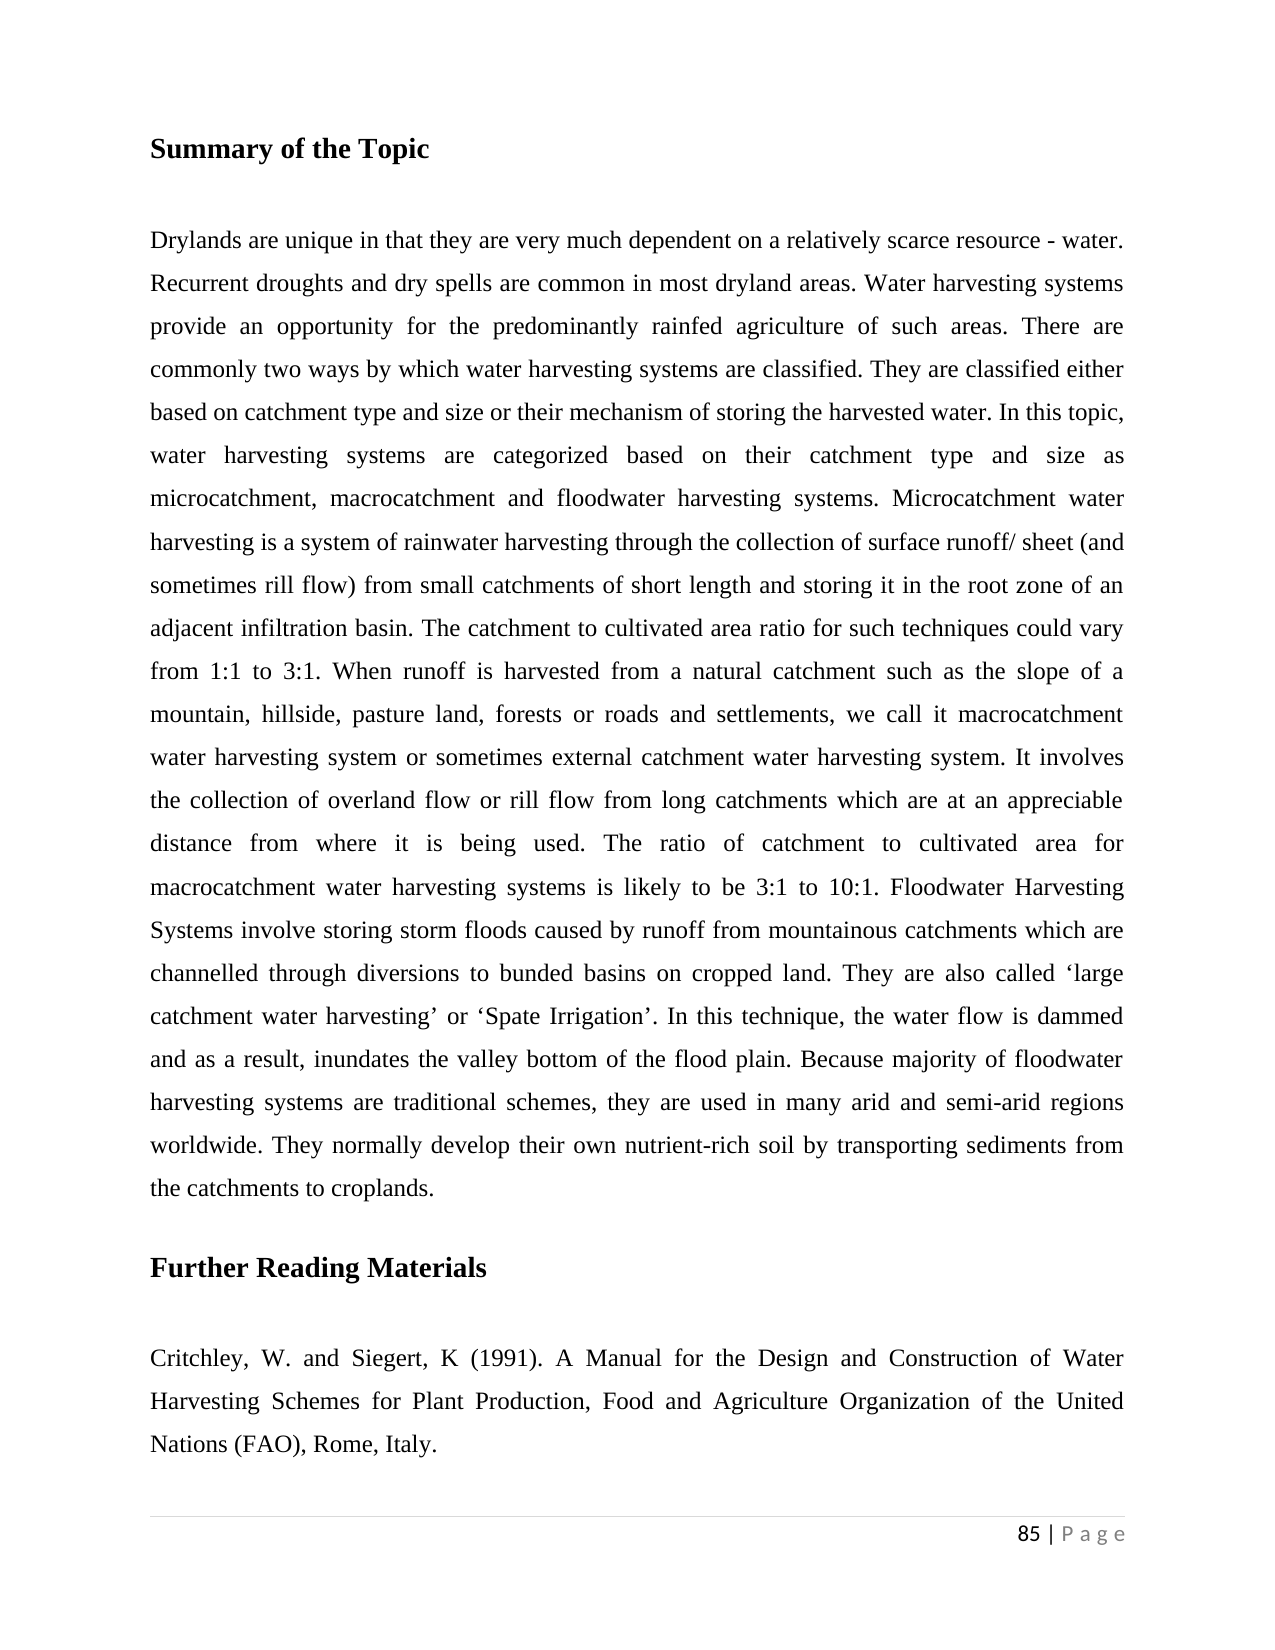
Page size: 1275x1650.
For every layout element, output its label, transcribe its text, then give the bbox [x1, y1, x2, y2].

text Drylands are unique in that they are very much dependent on a relatively scarce resource - water. Recurrent droughts and dry spells are common in most dryland areas. Water harvesting systems provide an opportunity for the predominantly rainfed agriculture of such areas. There are commonly two ways by which water harvesting systems are classified. They are classified either based on catchment type and size or their mechanism of storing the harvested water. In this topic, water harvesting systems are categorized based on their catchment type and size as microcatchment, macrocatchment and floodwater harvesting systems. Microcatchment water harvesting is a system of rainwater harvesting through the collection of surface runoff/ sheet (and sometimes rill flow) from small catchments of short length and storing it in the root zone of an adjacent infiltration basin. The catchment to cultivated area ratio for such techniques could vary from 1:1 to 3:1. When runoff is harvested from a natural catchment such as the slope of a mountain, hillside, pasture land, forests or roads and settlements, we call it macrocatchment water harvesting system or sometimes external catchment water harvesting system. It involves the collection of overland flow or rill flow from long catchments which are at an appreciable distance from where it is being used. The ratio of catchment to cultivated area for macrocatchment water harvesting systems is likely to be 3:1 to 10:1. Floodwater Harvesting Systems involve storing storm floods caused by runoff from mountainous catchments which are channelled through diversions to bunded basins on cropped land. They are also called ‘large catchment water harvesting’ or ‘Spate Irrigation’. In this technique, the water flow is dammed and as a result, inundates the valley bottom of the flood plain. Because majority of floodwater harvesting systems are traditional schemes, they are used in many arid and semi-arid regions worldwide. They normally develop their own nutrient-rich soil by transporting sediments from the catchments to croplands. [150, 225, 1125, 1202]
subtitle Further Reading Materials [150, 1250, 1125, 1283]
text Critchley, W. and Siegert, K (1991). A Manual for the Design and Construction of Water Harvesting Schemes for Plant Production, Food and Agriculture Organization of the United Nations (FAO), Rome, Italy. [150, 1343, 1125, 1458]
subtitle Summary of the Topic [150, 131, 1125, 165]
